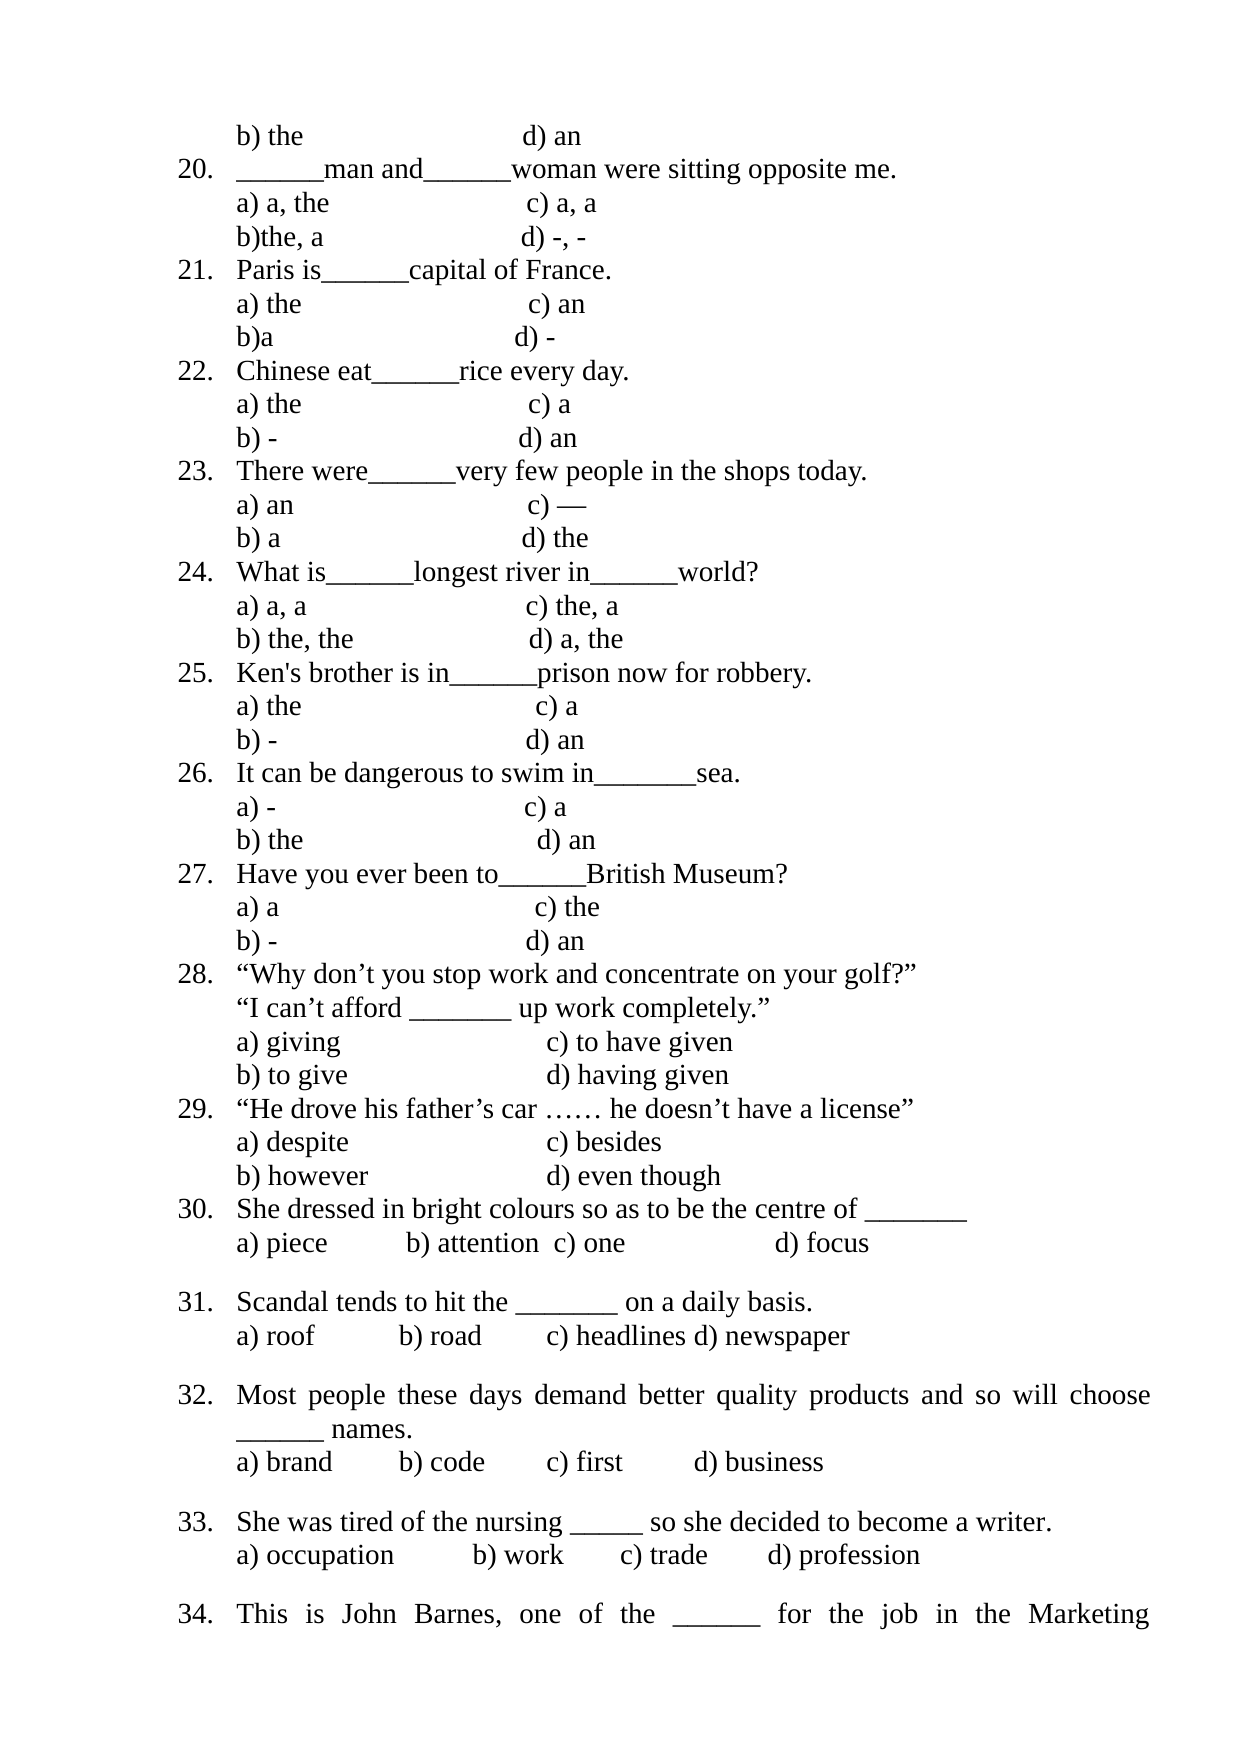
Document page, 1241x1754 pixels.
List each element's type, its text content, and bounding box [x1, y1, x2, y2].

list Most people these days demand better quality products and so will choose ______ names. [177, 1377, 1152, 1444]
text a) piece b) attention c) one d) focus [236, 1225, 1152, 1258]
list Have you ever been to______British Museum? [177, 856, 1152, 889]
text b)the, a d) -, - [236, 219, 1152, 252]
text a) brand b) code c) first d) business [236, 1444, 1152, 1478]
text a) a, the с) а, а [236, 185, 1152, 219]
text a) roof b) road c) headlines d) newspaper [236, 1318, 1152, 1351]
list ______man and______woman were sitting opposite me. [177, 152, 1152, 185]
text a) occupation b) work c) trade d) profession [236, 1537, 1152, 1571]
text b) - d) an [236, 722, 1152, 755]
list Paris is______capital of France. [177, 252, 1152, 286]
text a) giving c) to have given [236, 1024, 1152, 1057]
list She dressed in bright colours so as to be the centre of _______ [177, 1191, 1152, 1225]
list Ken's brother is in______prison now for robbery. [177, 655, 1152, 688]
text a) despite c) besides [236, 1124, 1152, 1158]
text b) the, the d) a, the [236, 621, 1152, 655]
list She was tired of the nursing _____ so she decided to become a writer. [177, 1504, 1152, 1537]
text “I can’t afford _______ up work completely.” [236, 990, 1152, 1024]
text b) the d) an [236, 118, 1152, 152]
list Chinese eat______rice every day. [177, 353, 1152, 386]
list “He drove his father’s car …… he doesn’t have a license” [177, 1091, 1152, 1124]
text b) the d) an [236, 822, 1152, 856]
text b) however d) even though [236, 1158, 1152, 1191]
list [177, 1597, 1152, 1630]
text b)a d) - [236, 319, 1152, 353]
text b) to give d) having given [236, 1057, 1152, 1091]
list What is______longest river in______world? [177, 554, 1152, 588]
text a) the c) an [236, 286, 1152, 319]
list Scandal tends to hit the _______ on a daily basis. [177, 1284, 1152, 1318]
text b) a d) the [236, 521, 1152, 554]
list “Why don’t you stop work and concentrate on your golf?” [177, 957, 1152, 990]
text a) an c) — [236, 487, 1152, 521]
text a) the с) а [236, 688, 1152, 722]
text b) - d) an [236, 420, 1152, 453]
text b) - d) an [236, 923, 1152, 957]
text a) - с) а [236, 789, 1152, 822]
list There were______very few people in the shops today. [177, 453, 1152, 487]
text a) the с) а [236, 386, 1152, 420]
list It can be dangerous to swim in_______sea. [177, 755, 1152, 789]
text a) a c) the [236, 889, 1152, 923]
text a) a, a c) the, a [236, 588, 1152, 621]
